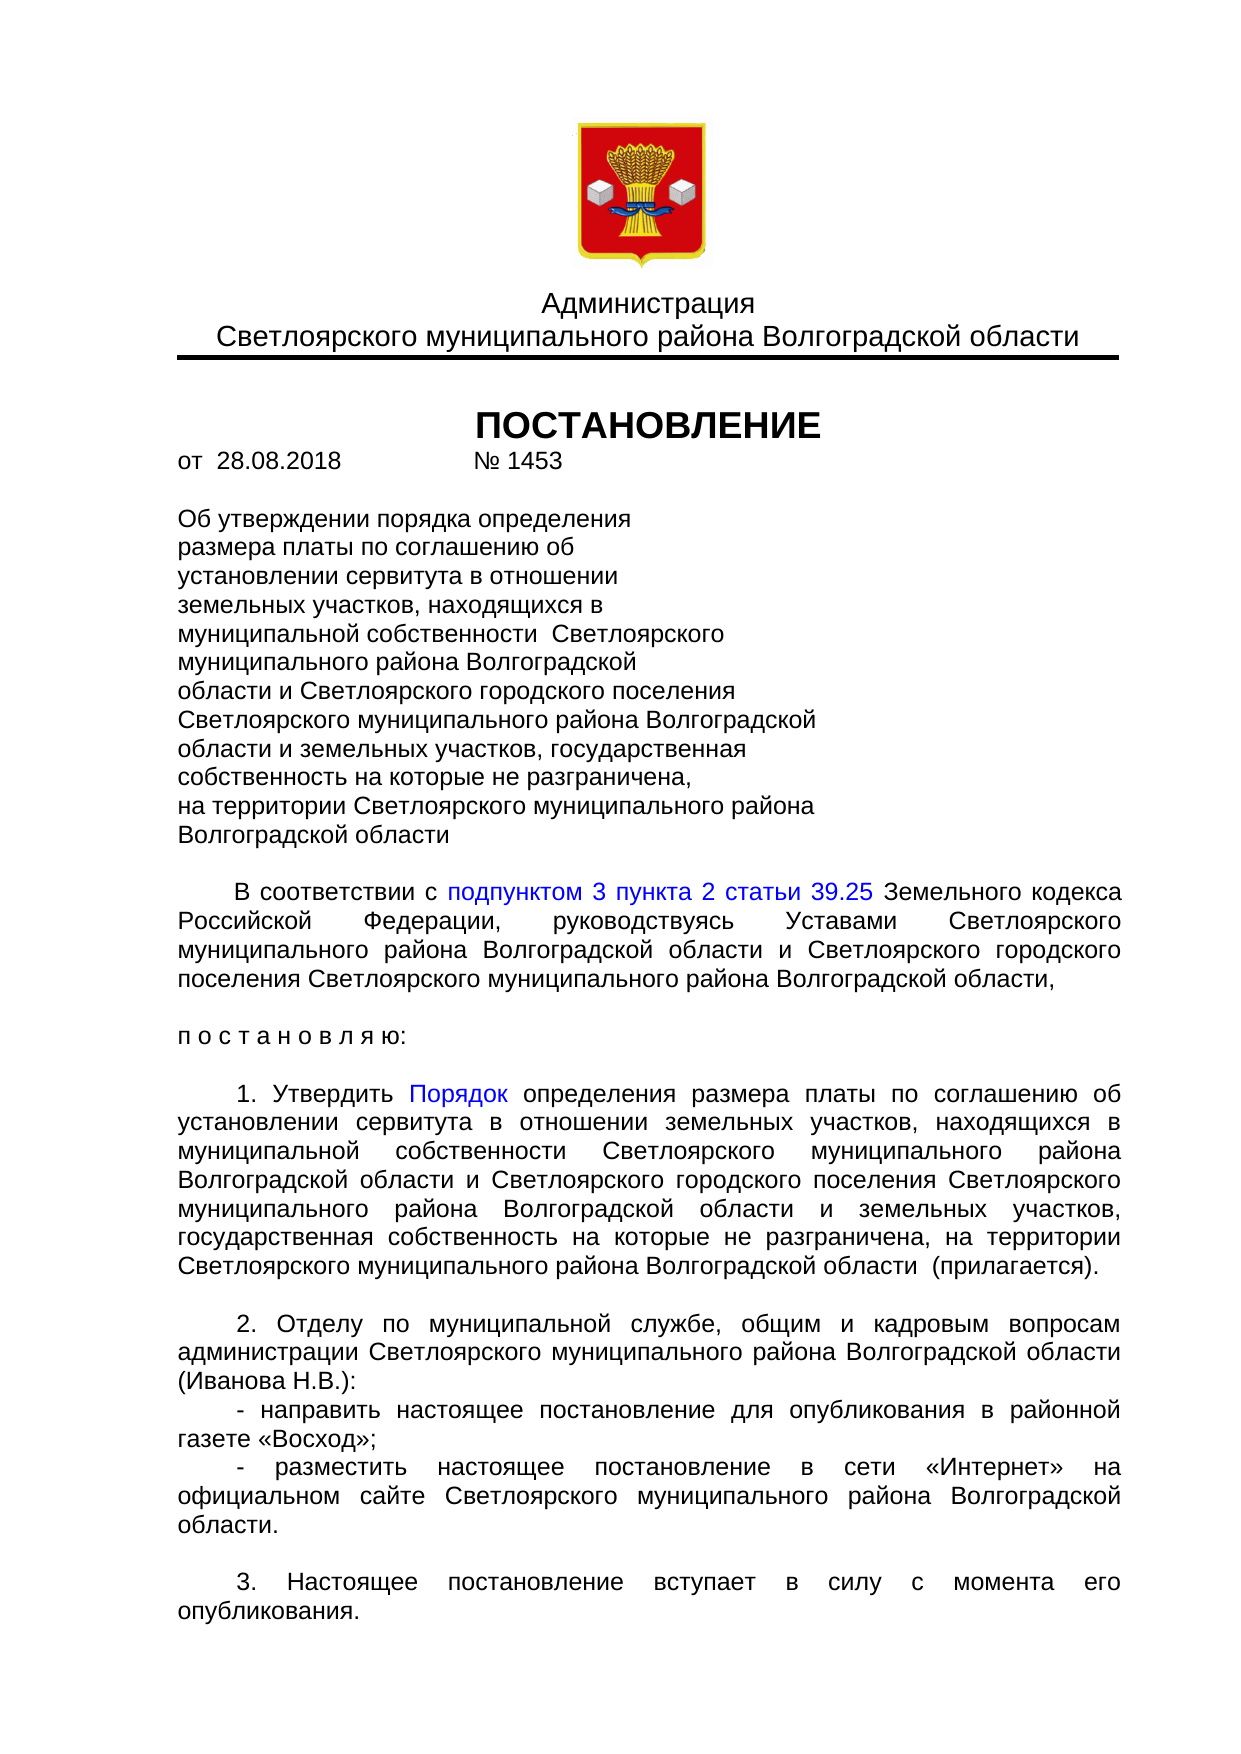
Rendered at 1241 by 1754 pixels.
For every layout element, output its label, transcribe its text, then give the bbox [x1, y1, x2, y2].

text 2. Отделу по муниципальной службе, общим и кадровым вопросам администрации Светлоярского муниципального района Волгоградской области (Иванова Н.В.): [177, 1308, 1122, 1395]
text Волгоградской области [177, 820, 1119, 848]
text - направить настоящее постановление для опубликования в районной газете «Восход»; [177, 1395, 1122, 1452]
text собственность на которые не разграничена, [177, 762, 1119, 791]
text муниципальной собственности Светлоярского [177, 618, 1119, 647]
text области и земельных участков, государственная [177, 733, 1119, 762]
text от 28.08.2018 № 1453 [177, 446, 1119, 475]
text 3. Настоящее постановление вступает в силу с момента его опубликования. [177, 1567, 1122, 1625]
text муниципального района Волгоградской [177, 647, 1119, 676]
text установлении сервитута в отношении [177, 561, 1119, 590]
picture [572, 117, 714, 268]
text Светлоярского муниципального района Волгоградской [177, 705, 1119, 733]
text п о с т а н о в л я ю: [177, 1021, 1119, 1050]
text 1. Утвердить Порядок определения размера платы по соглашению об установлении сервитута в отношении земельных участков, находящихся в муниципальной собственности Светлоярского муниципального района Волгоградской области и Светлоярского городского поселения Светлоярского муниципального района Волгоградской области и земельных участков, государственная собственность на которые не разграничена, на территории Светлоярского муниципального района Волгоградской области (прилагается). [177, 1078, 1122, 1280]
text - разместить настоящее постановление в сети «Интернет» на официальном сайте Светлоярского муниципального района Волгоградской области. [177, 1452, 1122, 1538]
text земельных участков, находящихся в [177, 590, 1119, 618]
text Светлоярского муниципального района Волгоградской области [177, 319, 1119, 355]
text Администрация [177, 286, 1119, 319]
text области и Светлоярского городского поселения [177, 676, 1119, 705]
text В соответствии с подпунктом 3 пункта 2 статьи 39.25 Земельного кодекса Российской Федерации, руководствуясь Уставами Светлоярского муниципального района Волгоградской области и Светлоярского городского поселения Светлоярского муниципального района Волгоградской области, [177, 877, 1122, 992]
text размера платы по соглашению об [177, 532, 1119, 561]
text ПОСТАНОВЛЕНИЕ [177, 403, 1119, 446]
text Об утверждении порядка определения [177, 503, 1119, 532]
text на территории Светлоярского муниципального района [177, 791, 1119, 820]
